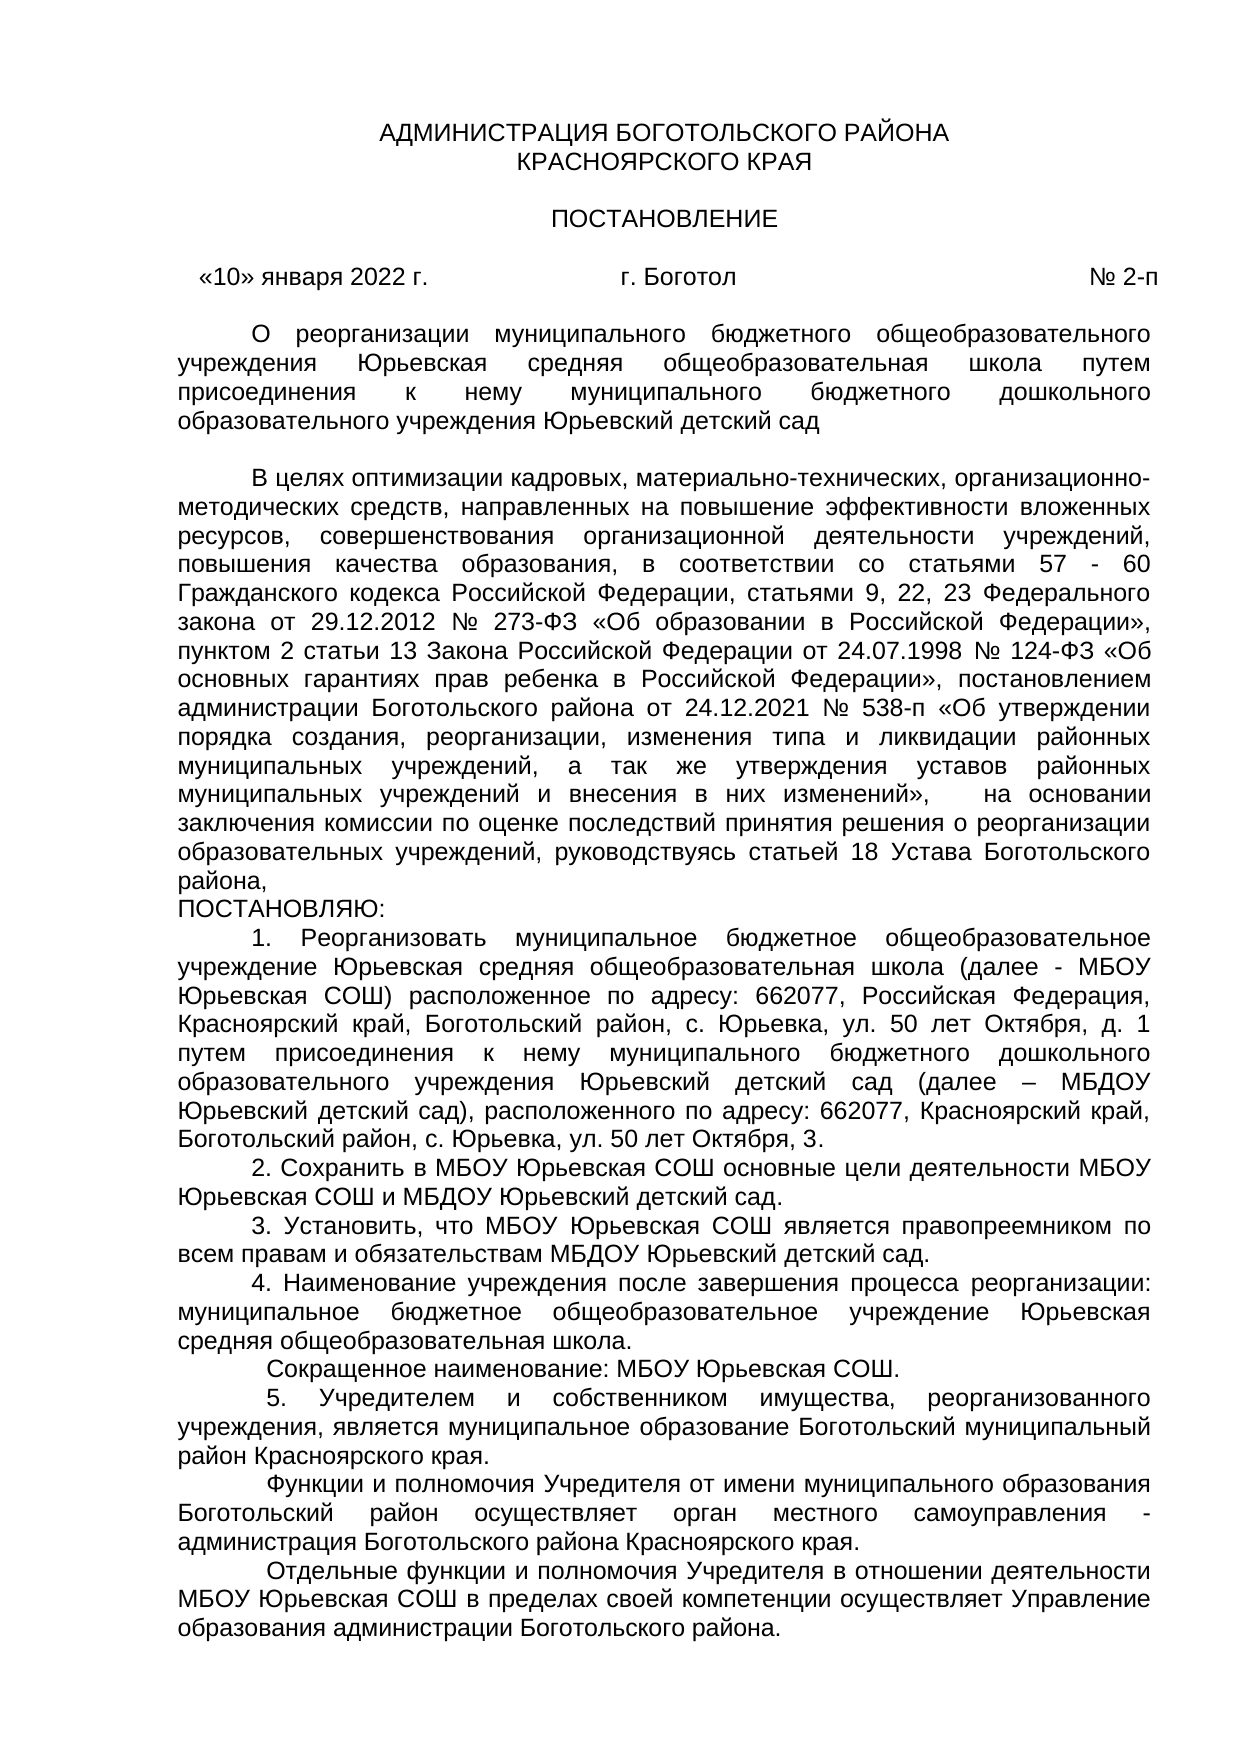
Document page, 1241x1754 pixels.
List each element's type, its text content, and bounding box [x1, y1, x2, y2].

text АДМИНИСТРАЦИЯ БОГОТОЛЬСКОГО РАЙОНА [177, 118, 1152, 147]
text Сокращенное наименование: МБОУ Юрьевская СОШ. [177, 1354, 1152, 1383]
table_header г. Боготол [515, 262, 842, 291]
text Функции и полномочия Учредителя от имени муниципального образования Боготольский район осуществляет орган местного самоуправления - администрация Боготольского района Красноярского края. [177, 1469, 1152, 1556]
text ПОСТАНОВЛЯЮ: [177, 894, 1152, 923]
text 2. Сохранить в МБОУ Юрьевская СОШ основные цели деятельности МБОУ Юрьевская СОШ и МБДОУ Юрьевский детский сад. [177, 1153, 1152, 1211]
text ПОСТАНОВЛЕНИЕ [177, 204, 1152, 233]
text О реорганизации муниципального бюджетного общеобразовательного учреждения Юрьевская средняя общеобразовательная школа путем присоединения к нему муниципального бюджетного дошкольного образовательного учреждения Юрьевский детский сад [177, 319, 1152, 434]
text Отдельные функции и полномочия Учредителя в отношении деятельности МБОУ Юрьевская СОШ в пределах своей компетенции осуществляет Управление образования администрации Боготольского района. [177, 1556, 1152, 1642]
text 1. Реорганизовать муниципальное бюджетное общеобразовательное учреждение Юрьевская средняя общеобразовательная школа (далее - МБОУ Юрьевская СОШ) расположенное по адресу: 662077, Российская Федерация, Красноярский край, Боготольский район, с. Юрьевка, ул. 50 лет Октября, д. 1 путем присоединения к нему муниципального бюджетного дошкольного образовательного учреждения Юрьевский детский сад (далее – МБДОУ Юрьевский детский сад), расположенного по адресу: 662077, Красноярский край, Боготольский район, с. Юрьевка, ул. 50 лет Октября, 3. [177, 923, 1152, 1153]
table_header № 2-п [842, 262, 1170, 291]
text В целях оптимизации кадровых, материально-технических, организационно-методических средств, направленных на повышение эффективности вложенных ресурсов, совершенствования организационной деятельности учреждений, повышения качества образования, в соответствии со статьями 57 - 60 Гражданского кодекса Российской Федерации, статьями 9, 22, 23 Федерального закона от 29.12.2012 № 273-ФЗ «Об образовании в Российской Федерации», пунктом 2 статьи 13 Закона Российской Федерации от 24.07.1998 № 124-ФЗ «Об основных гарантиях прав ребенка в Российской Федерации», постановлением администрации Боготольского района от 24.12.2021 № 538-п «Об утверждении порядка создания, реорганизации, изменения типа и ликвидации районных муниципальных учреждений, а так же утверждения уставов районных муниципальных учреждений и внесения в них изменений», на основании заключения комиссии по оценке последствий принятия решения о реорганизации образовательных учреждений, руководствуясь статьей 18 Устава Боготольского района, [177, 463, 1152, 894]
text 4. Наименование учреждения после завершения процесса реорганизации: муниципальное бюджетное общеобразовательное учреждение Юрьевская средняя общеобразовательная школа. [177, 1268, 1152, 1354]
table_header «10» января 2022 г. [188, 262, 515, 291]
text 3. Установить, что МБОУ Юрьевская СОШ является правопреемником по всем правам и обязательствам МБДОУ Юрьевский детский сад. [177, 1211, 1152, 1268]
text КРАСНОЯРСКОГО КРАЯ [177, 147, 1152, 176]
text 5. Учредителем и собственником имущества, реорганизованного учреждения, является муниципальное образование Боготольский муниципальный район Красноярского края. [177, 1412, 1152, 1469]
